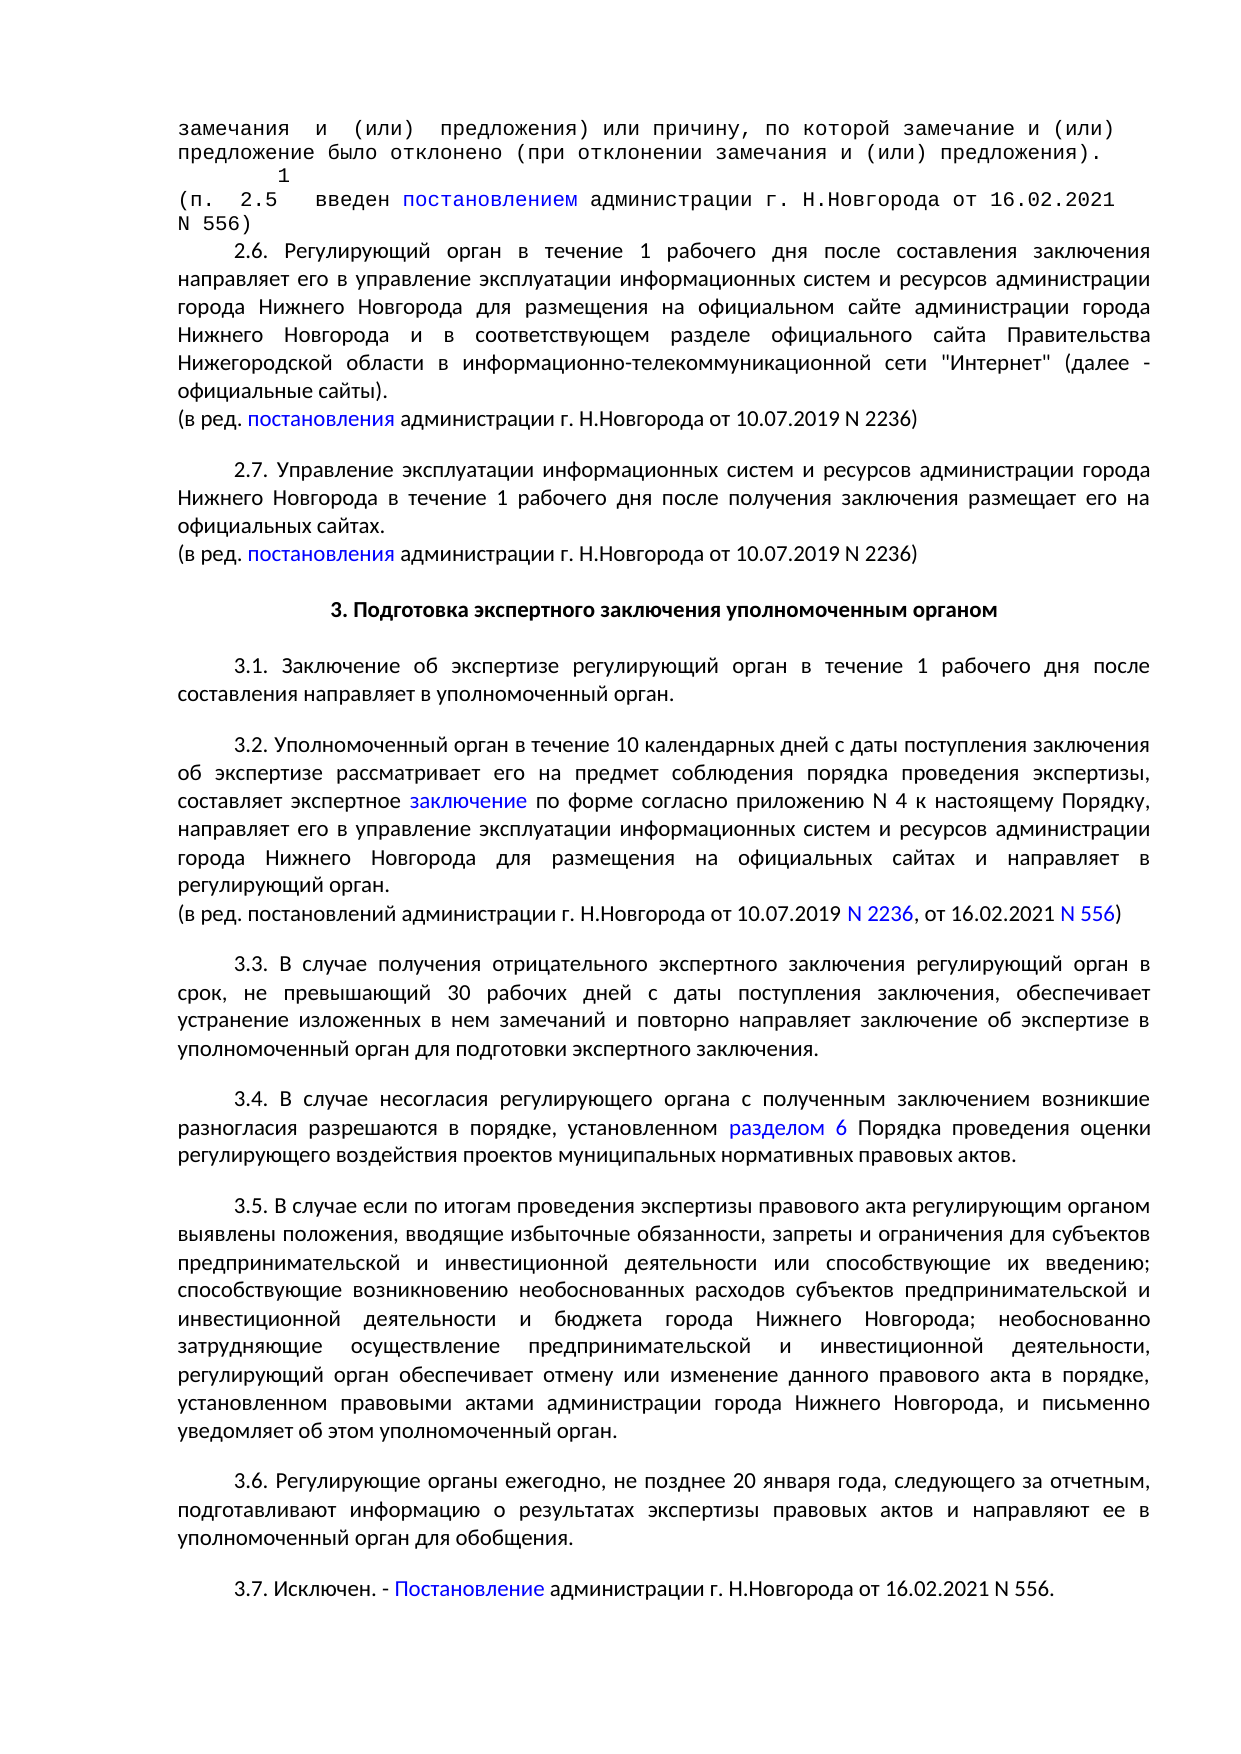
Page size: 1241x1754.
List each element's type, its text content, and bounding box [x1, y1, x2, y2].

text 3.5. В случае если по итогам проведения экспертизы правового акта регулирующим органом выявлены положения, вводящие избыточные обязанности, запреты и ограничения для субъектов предпринимательской и инвестиционной деятельности или способствующие их введению; способствующие возникновению необоснованных расходов субъектов предпринимательской и инвестиционной деятельности и бюджета города Нижнего Новгорода; необоснованно затрудняющие осуществление предпринимательской и инвестиционной деятельности, регулирующий орган обеспечивает отмену или изменение данного правового акта в порядке, установленном правовыми актами администрации города Нижнего Новгорода, и письменно уведомляет об этом уполномоченный орган. [177, 1192, 1152, 1444]
text 3.2. Уполномоченный орган в течение 10 календарных дней с даты поступления заключения об экспертизе рассматривает его на предмет соблюдения порядка проведения экспертизы, составляет экспертное заключение по форме согласно приложению N 4 к настоящему Порядку, направляет его в управление эксплуатации информационных систем и ресурсов администрации города Нижнего Новгорода для размещения на официальных сайтах и направляет в регулирующий орган. [177, 731, 1152, 899]
text (в ред. постановлений администрации г. Н.Новгорода от 10.07.2019 N 2236, от 16.02.2021 N 556) [177, 899, 1152, 927]
text 3.1. Заключение об экспертизе регулирующий орган в течение 1 рабочего дня после составления направляет в уполномоченный орган. [177, 652, 1152, 708]
text 3.7. Исключен. - Постановление администрации г. Н.Новгорода от 16.02.2021 N 556. [177, 1574, 1152, 1602]
text 2.7. Управление эксплуатации информационных систем и ресурсов администрации города Нижнего Новгорода в течение 1 рабочего дня после получения заключения размещает его на официальных сайтах. [177, 455, 1152, 539]
text 3.3. В случае получения отрицательного экспертного заключения регулирующий орган в срок, не превышающий 30 рабочих дней с даты поступления заключения, обеспечивает устранение изложенных в нем замечаний и повторно направляет заключение об экспертизе в уполномоченный орган для подготовки экспертного заключения. [177, 949, 1152, 1062]
text (в ред. постановления администрации г. Н.Новгорода от 10.07.2019 N 2236) [177, 539, 1152, 567]
text 3.6. Регулирующие органы ежегодно, не позднее 20 января года, следующего за отчетным, подготавливают информацию о результатах экспертизы правовых актов и направляют ее в уполномоченный орган для обобщения. [177, 1467, 1152, 1551]
text (в ред. постановления администрации г. Н.Новгорода от 10.07.2019 N 2236) [177, 404, 1152, 432]
text замечания и (или) предложения) или причину, по которой замечание и (или) [177, 118, 1152, 142]
text 1 [177, 165, 1152, 189]
text (п. 2.5 введен постановлением администрации г. Н.Новгорода от 16.02.2021 [177, 189, 1152, 213]
title 3. Подготовка экспертного заключения уполномоченным органом [177, 596, 1152, 623]
text 2.6. Регулирующий орган в течение 1 рабочего дня после составления заключения направляет его в управление эксплуатации информационных систем и ресурсов администрации города Нижнего Новгорода для размещения на официальном сайте администрации города Нижнего Новгорода и в соответствующем разделе официального сайта Правительства Нижегородской области в информационно-телекоммуникационной сети "Интернет" (далее - официальные сайты). [177, 236, 1152, 404]
text 3.4. В случае несогласия регулирующего органа с полученным заключением возникшие разногласия разрешаются в порядке, установленном разделом 6 Порядка проведения оценки регулирующего воздействия проектов муниципальных нормативных правовых актов. [177, 1084, 1152, 1169]
text предложение было отклонено (при отклонении замечания и (или) предложения). [177, 142, 1152, 165]
text N 556) [177, 213, 1152, 236]
